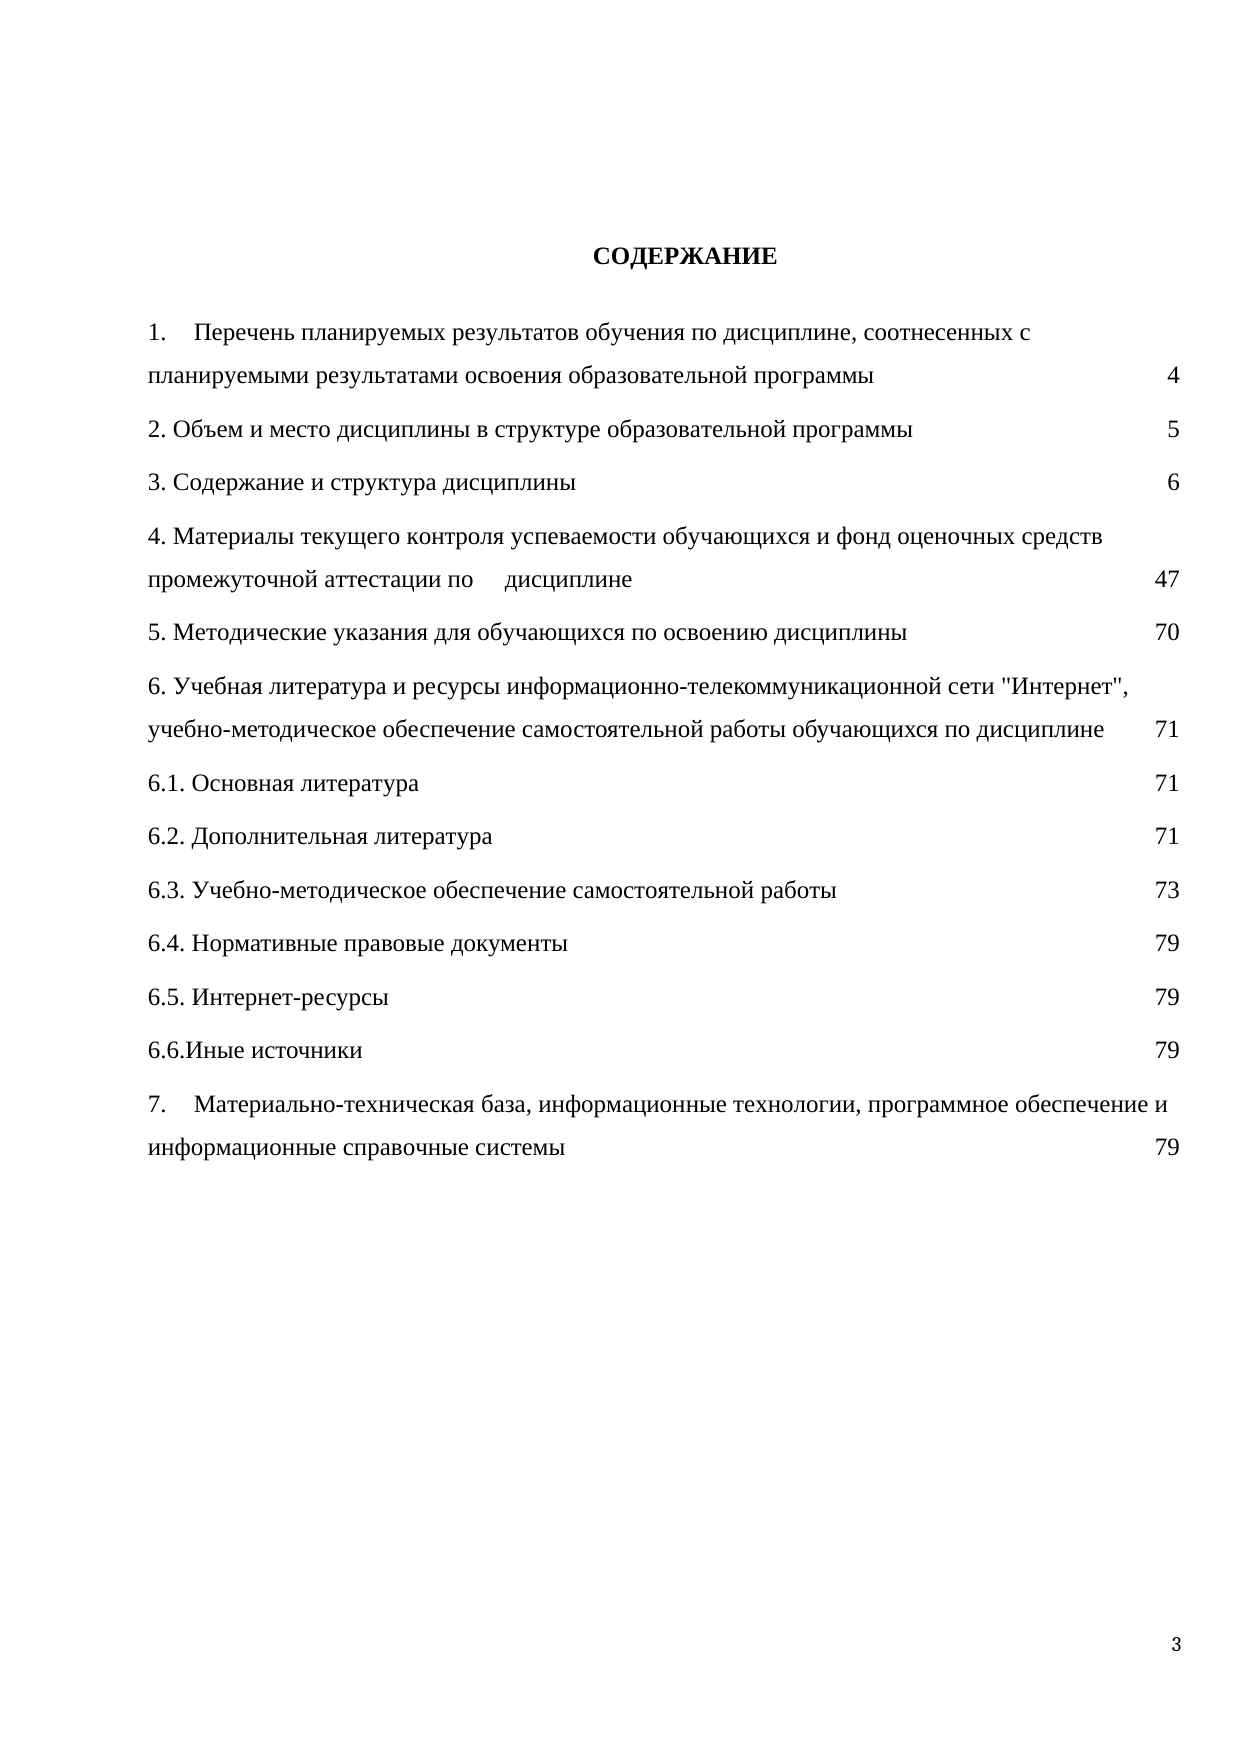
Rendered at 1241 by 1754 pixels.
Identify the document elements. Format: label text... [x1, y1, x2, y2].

text 6.3. Учебно-методическое обеспечение самостоятельной работы 73 [148, 875, 1181, 903]
text 7. Материально-техническая база, информационные технологии, программное обеспечение и информационные справочные системы 79 [148, 1089, 1181, 1161]
text 6.2. Дополнительная литература 71 [148, 821, 1181, 850]
text 4. Материалы текущего контроля успеваемости обучающихся и фонд оценочных средств промежуточной аттестации по дисциплине 47 [148, 521, 1181, 593]
text 1. Перечень планируемых результатов обучения по дисциплине, соотнесенных с планируемыми результатами освоения образовательной программы 4 [148, 317, 1181, 389]
text 6. Учебная литература и ресурсы информационно-телекоммуникационной сети "Интернет", учебно-методическое обеспечение самостоятельной работы обучающихся по дисциплине 71 [148, 671, 1181, 743]
text 3. Содержание и структура дисциплины 6 [148, 467, 1181, 496]
text 5. Методические указания для обучающихся по освоению дисциплины 70 [148, 617, 1181, 646]
text 2. Объем и место дисциплины в структуре образовательной программы 5 [148, 414, 1181, 442]
text 6.6.Иные источники 79 [148, 1035, 1181, 1064]
text СОДЕРЖАНИЕ [148, 241, 1181, 270]
text 6.1. Основная литература 71 [148, 768, 1181, 796]
text 6.4. Нормативные правовые документы 79 [148, 928, 1181, 957]
text 6.5. Интернет-ресурсы 79 [148, 982, 1181, 1011]
